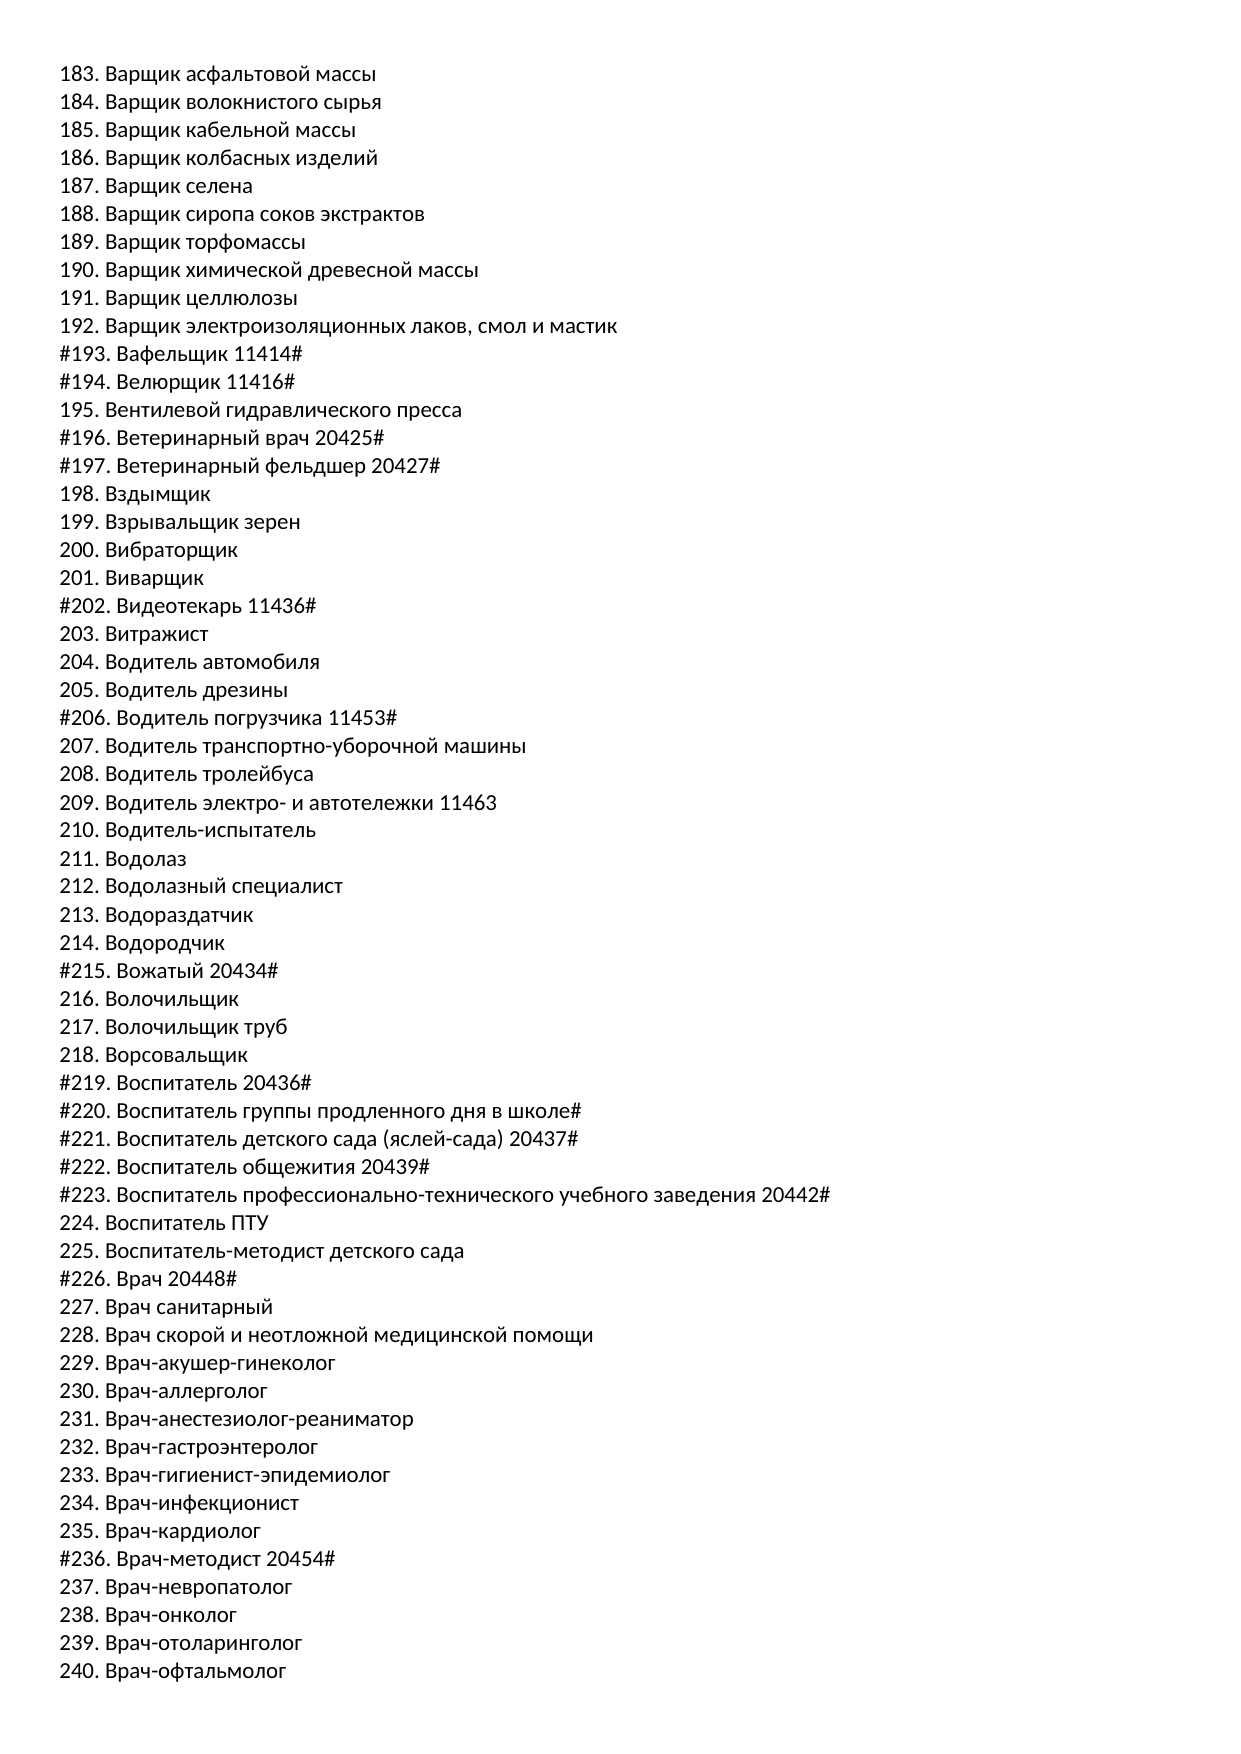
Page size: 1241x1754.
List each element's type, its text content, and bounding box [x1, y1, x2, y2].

text 212. Водолазный специалист [59, 872, 1181, 900]
text 209. Водитель электро- и автотележки 11463 [59, 788, 1181, 816]
text #196. Ветеринарный врач 20425# [59, 423, 1181, 451]
text 208. Водитель тролейбуса [59, 759, 1181, 788]
text #206. Водитель погрузчика 11453# [59, 703, 1181, 732]
text 204. Водитель автомобиля [59, 647, 1181, 676]
text #226. Врач 20448# [59, 1264, 1181, 1292]
text 203. Витражист [59, 619, 1181, 647]
text 235. Врач-кардиолог [59, 1516, 1181, 1544]
text #223. Воспитатель профессионально-технического учебного заведения 20442# [59, 1180, 1181, 1208]
text 205. Водитель дрезины [59, 676, 1181, 703]
text 191. Варщик целлюлозы [59, 283, 1181, 311]
text 217. Волочильщик труб [59, 1012, 1181, 1040]
text #194. Велюрщик 11416# [59, 367, 1181, 395]
text 189. Варщик торфомассы [59, 227, 1181, 255]
text 216. Волочильщик [59, 984, 1181, 1012]
text 187. Варщик селена [59, 171, 1181, 199]
text 238. Врач-онколог [59, 1600, 1181, 1628]
text 207. Водитель транспортно-уборочной машины [59, 732, 1181, 759]
text 239. Врач-отоларинголог [59, 1628, 1181, 1656]
text 186. Варщик колбасных изделий [59, 143, 1181, 171]
text 240. Врач-офтальмолог [59, 1656, 1181, 1684]
text 228. Врач скорой и неотложной медицинской помощи [59, 1320, 1181, 1348]
text 183. Варщик асфальтовой массы [59, 59, 1181, 87]
text 214. Водородчик [59, 928, 1181, 956]
text 232. Врач-гастроэнтеролог [59, 1432, 1181, 1460]
text 227. Врач санитарный [59, 1292, 1181, 1320]
text #221. Воспитатель детского сада (яслей-сада) 20437# [59, 1124, 1181, 1152]
text 229. Врач-акушер-гинеколог [59, 1348, 1181, 1376]
text 233. Врач-гигиенист-эпидемиолог [59, 1460, 1181, 1488]
text 237. Врач-невропатолог [59, 1572, 1181, 1600]
text #193. Вафельщик 11414# [59, 339, 1181, 367]
text #202. Видеотекарь 11436# [59, 591, 1181, 619]
text 188. Варщик сиропа соков экстрактов [59, 199, 1181, 227]
text #215. Вожатый 20434# [59, 956, 1181, 984]
text #219. Воспитатель 20436# [59, 1068, 1181, 1096]
text #236. Врач-методист 20454# [59, 1544, 1181, 1572]
text 200. Вибраторщик [59, 535, 1181, 563]
text 213. Водораздатчик [59, 900, 1181, 928]
text 184. Варщик волокнистого сырья [59, 87, 1181, 115]
text 224. Воспитатель ПТУ [59, 1208, 1181, 1236]
text #220. Воспитатель группы продленного дня в школе# [59, 1096, 1181, 1124]
text 231. Врач-анестезиолог-реаниматор [59, 1404, 1181, 1432]
text 218. Ворсовальщик [59, 1040, 1181, 1068]
text 190. Варщик химической древесной массы [59, 255, 1181, 283]
text 225. Воспитатель-методист детского сада [59, 1236, 1181, 1264]
text #197. Ветеринарный фельдшер 20427# [59, 451, 1181, 479]
text 195. Вентилевой гидравлического пресса [59, 395, 1181, 423]
text 198. Вздымщик [59, 479, 1181, 507]
text #222. Воспитатель общежития 20439# [59, 1152, 1181, 1180]
text 199. Взрывальщик зерен [59, 507, 1181, 535]
text 201. Виварщик [59, 563, 1181, 591]
text 210. Водитель-испытатель [59, 816, 1181, 844]
text 211. Водолаз [59, 844, 1181, 872]
text 230. Врач-аллерголог [59, 1376, 1181, 1404]
text 185. Варщик кабельной массы [59, 115, 1181, 143]
text 234. Врач-инфекционист [59, 1488, 1181, 1516]
text 192. Варщик электроизоляционных лаков, смол и мастик [59, 311, 1181, 339]
